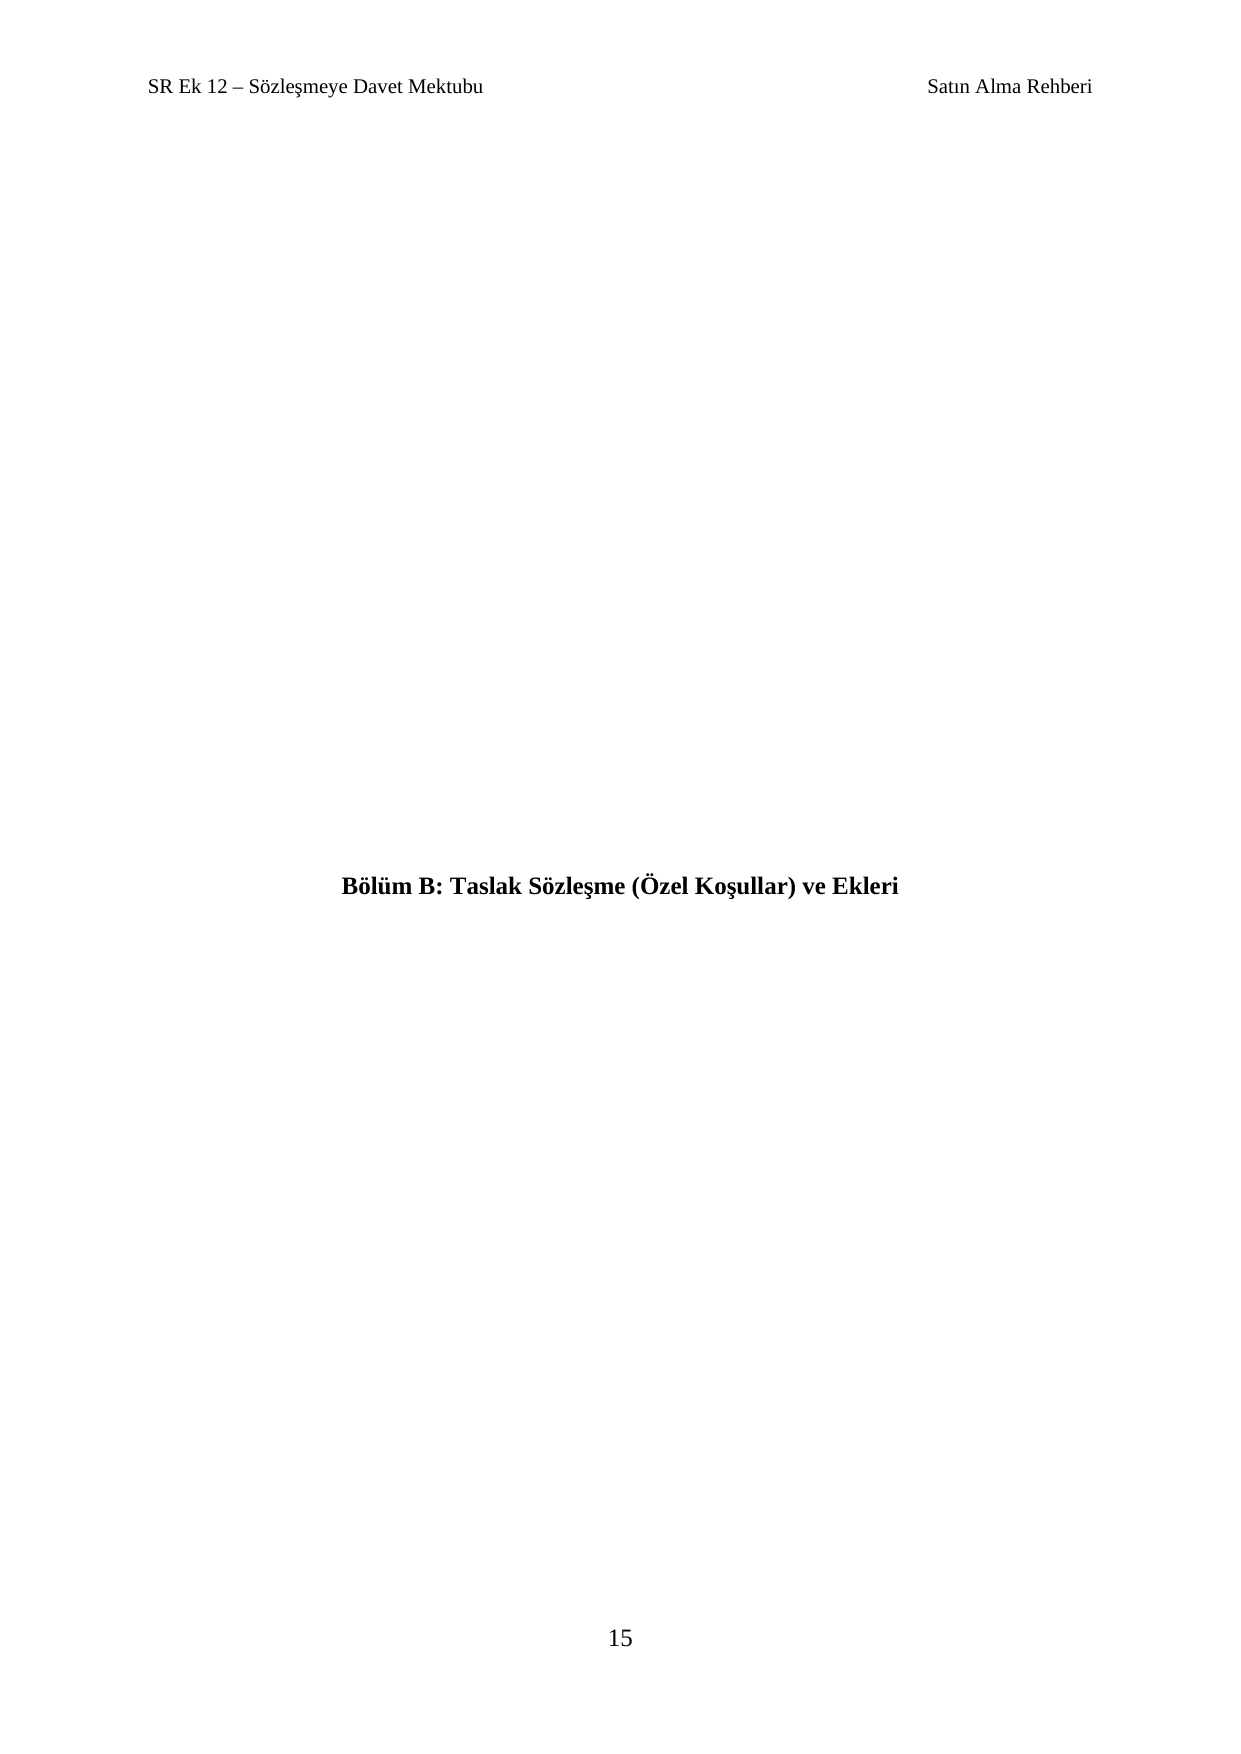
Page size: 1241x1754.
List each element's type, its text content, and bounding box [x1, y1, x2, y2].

subtitle Bölüm B: Taslak Sözleşme (Özel Koşullar) ve Ekleri [148, 871, 1093, 899]
